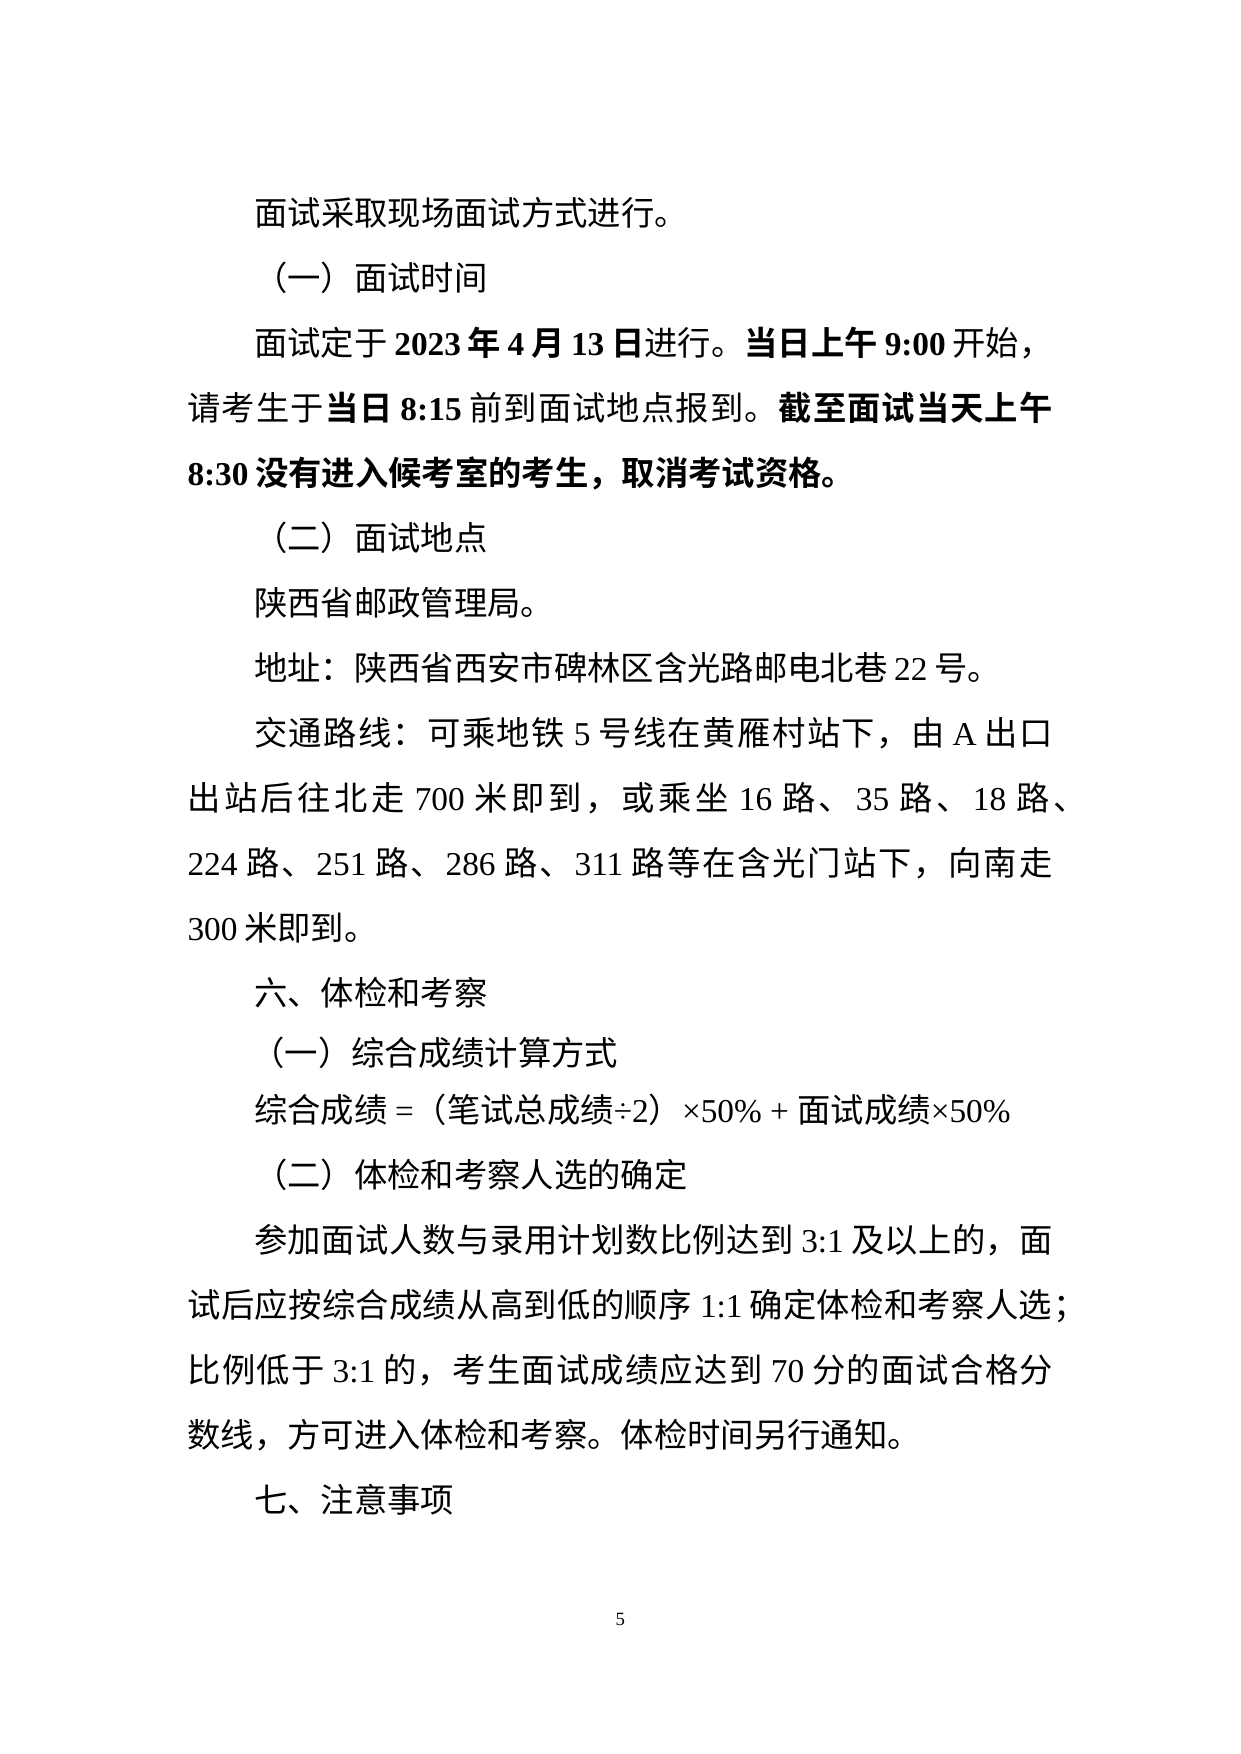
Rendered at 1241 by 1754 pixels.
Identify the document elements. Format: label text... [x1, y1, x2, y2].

text （二）面试地点 [187, 503, 1053, 568]
text 陕西省邮政管理局。 [187, 568, 1053, 633]
text 参加面试人数与录用计划数比例达到3:1及以上的，面试后应按综合成绩从高到低的顺序1:1确定体检和考察人选；比例低于3:1的，考生面试成绩应达到70分的面试合格分数线，方可进入体检和考察。体检时间另行通知。 [187, 1205, 1053, 1465]
text 综合成绩 =（笔试总成绩÷2）×50% + 面试成绩×50% [187, 1075, 1053, 1140]
text （一）综合成绩计算方式 [187, 1023, 1053, 1075]
text 面试定于2023年4月13日进行。当日上午9:00开始，请考生于当日8:15前到面试地点报到。截至面试当天上午8:30没有进入候考室的考生，取消考试资格。 [187, 308, 1053, 503]
text 地址：陕西省西安市碑林区含光路邮电北巷22号。 [187, 633, 1053, 698]
text （二）体检和考察人选的确定 [187, 1140, 1053, 1205]
text 六、体检和考察 [187, 958, 1053, 1023]
text 交通路线：可乘地铁5号线在黄雁村站下，由A出口出站后往北走700米即到，或乘坐16路、35路、18路、224路、251路、286路、311路等在含光门站下，向南走300米即到。 [187, 882, 1053, 958]
text 面试采取现场面试方式进行。 [187, 178, 1053, 243]
text 交通路线：可乘地铁5号线在黄雁村站下，由A出口出站后往北走700米即到，或乘坐16路、35路、18路、224路、251路、286路、311路等在含光门站下，向南走300米即到。 [187, 698, 1053, 844]
text （一）面试时间 [187, 243, 1053, 308]
text 七、注意事项 [187, 1465, 1053, 1530]
